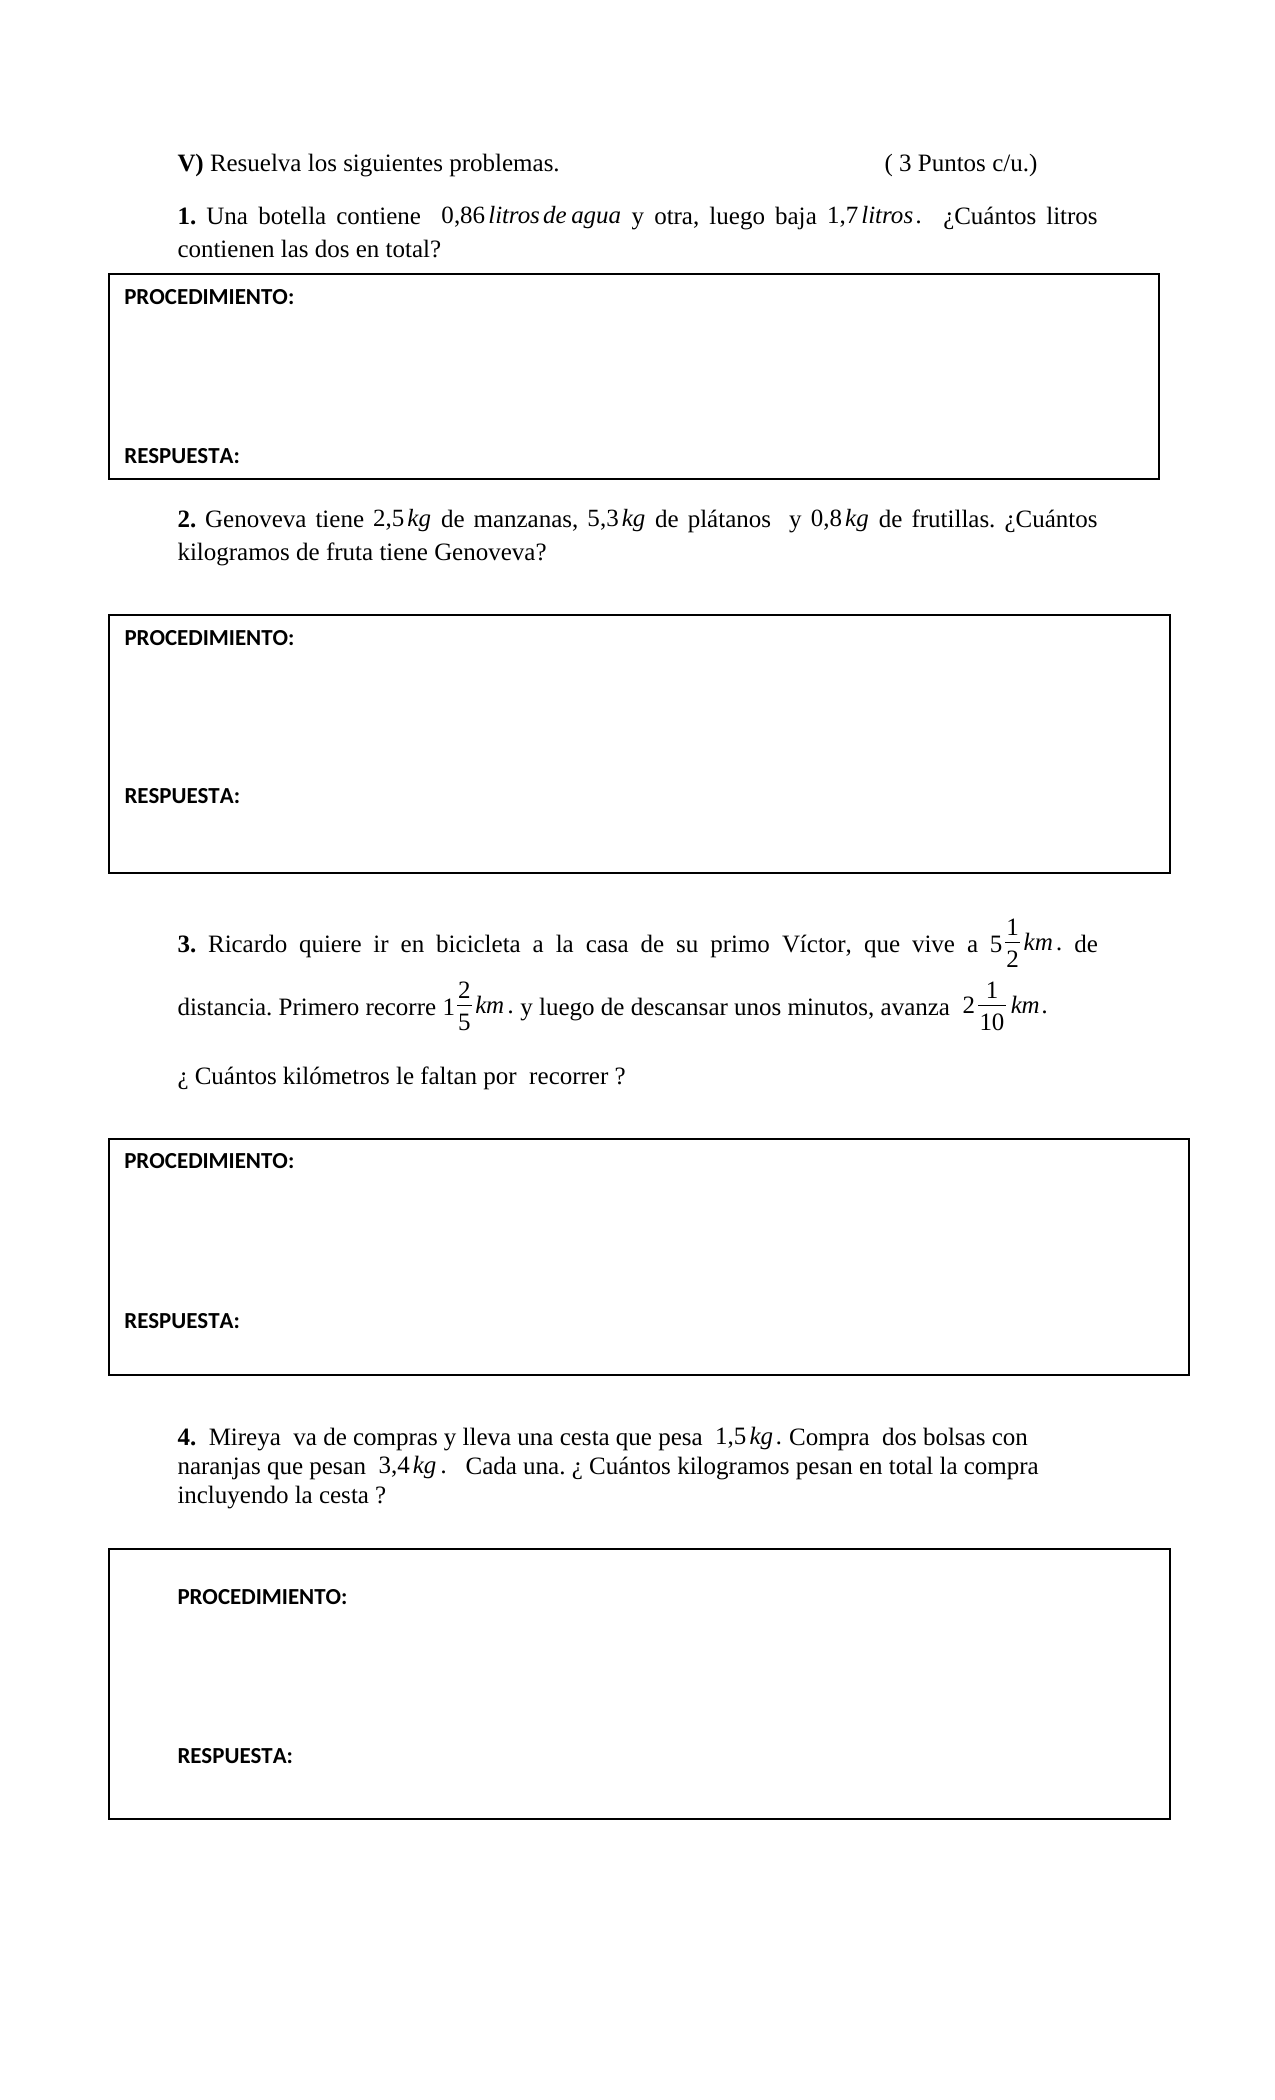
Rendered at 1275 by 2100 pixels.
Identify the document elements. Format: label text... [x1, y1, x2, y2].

text V) Resuelva los siguientes problemas. ( 3 Puntos c/u.) [177, 148, 1098, 176]
text RESPUESTA: [177, 1741, 1098, 1769]
text 2. Genoveva tiene de manzanas, de plátanos y de frutillas. ¿Cuántos kilogramos de fruta tiene Genoveva? [177, 504, 1098, 566]
text 4. Mireya va de compras y lleva una cesta que pesa Compra dos bolsas con naranjas que pesan Cada una. ¿ Cuántos kilogramos pesan en total la compra incluyendo la cesta ? [177, 1422, 1098, 1508]
text 1. Una botella contiene y otra, luego baja ¿Cuántos litros contienen las dos en total? [177, 202, 1098, 263]
text 3. Ricardo quiere ir en bicicleta a la casa de su primo Víctor, que vive a 5 de distancia. Primero recorre 1 y luego de descansar unos minutos, avanza [177, 914, 1098, 1036]
text PROCEDIMIENTO: [177, 1582, 1098, 1610]
text ¿ Cuántos kilómetros le faltan por recorrer ? [177, 1061, 1098, 1090]
